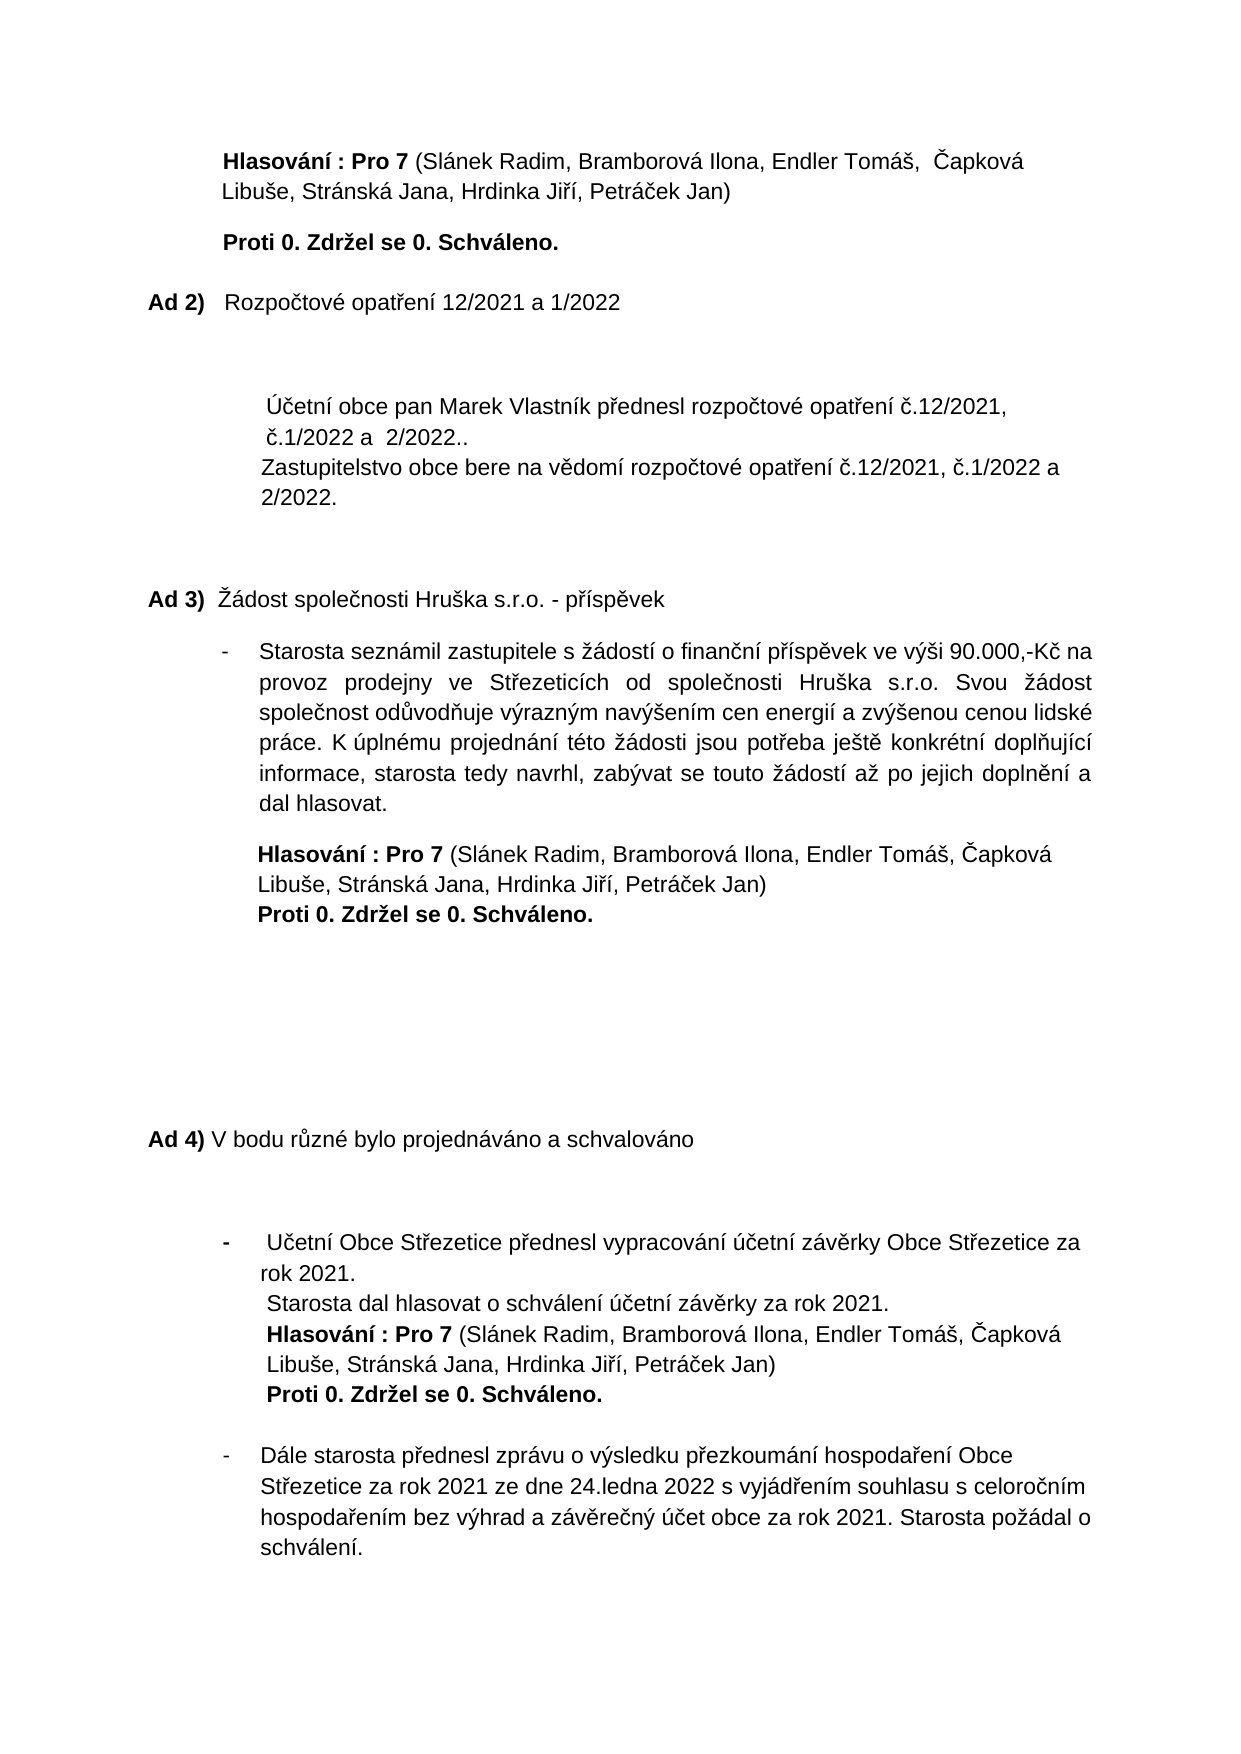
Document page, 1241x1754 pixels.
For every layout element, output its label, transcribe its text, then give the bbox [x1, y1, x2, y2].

text Hlasování : Pro 7 (Slánek Radim, Bramborová Ilona, Endler Tomáš, Čapková Libuše, Stránská Jana, Hrdinka Jiří, Petráček Jan) [257, 841, 1093, 897]
text Ad 2) Rozpočtové opatření 12/2021 a 1/2022 [148, 289, 1093, 316]
text Ad 3) Žádost společnosti Hruška s.r.o. - příspěvek [148, 586, 1093, 612]
list Zastupitelstvo obce bere na vědomí rozpočtové opatření č.12/2021, č.1/2022 a [223, 454, 1093, 480]
text Starosta dal hlasovat o schválení účetní závěrky za rok 2021. [260, 1290, 1093, 1317]
text Proti 0. Zdržel se 0. Schváleno. [257, 901, 1093, 928]
list Dále starosta přednesl zprávu o výsledku přezkoumání hospodaření Obce Střezetice za rok 2021 ze dne 24.ledna 2022 s vyjádřením souhlasu s celoročním hospodařením bez výhrad a závěrečný účet obce za rok 2021. Starosta požádal o schválení. [223, 1441, 1093, 1560]
text Ad 4) V bodu různé bylo projednáváno a schvalováno [148, 1126, 1093, 1152]
list 2/2022. [223, 484, 1093, 510]
text Hlasování : Pro 7 (Slánek Radim, Bramborová Ilona, Endler Tomáš, Čapková Libuše, Stránská Jana, Hrdinka Jiří, Petráček Jan) [221, 148, 1093, 204]
list Starosta seznámil zastupitele s žádostí o finanční příspěvek ve výši 90.000,-Kč na provoz prodejny ve Střezeticích od společnosti Hruška s.r.o. Svou žádost společnost odůvodňuje výrazným navýšením cen energií a zvýšenou cenou lidské práce. K úplnému projednání této žádosti jsou potřeba ještě konkrétní doplňující informace, starosta tedy navrhl, zabývat se touto žádostí až po jejich doplnění a dal hlasovat. [221, 637, 1093, 816]
list Účetní obce pan Marek Vlastník přednesl rozpočtové opatření č.12/2021, č.1/2022 a 2/2022.. [266, 393, 1093, 450]
list Hlasování : Pro 7 (Slánek Radim, Bramborová Ilona, Endler Tomáš, Čapková Libuše, Stránská Jana, Hrdinka Jiří, Petráček Jan) [266, 1321, 1093, 1377]
list Proti 0. Zdržel se 0. Schváleno. [223, 229, 1093, 255]
list Proti 0. Zdržel se 0. Schváleno. [223, 1381, 1093, 1407]
list Učetní Obce Střezetice přednesl vypracování účetní závěrky Obce Střezetice za rok 2021. [223, 1228, 1093, 1286]
